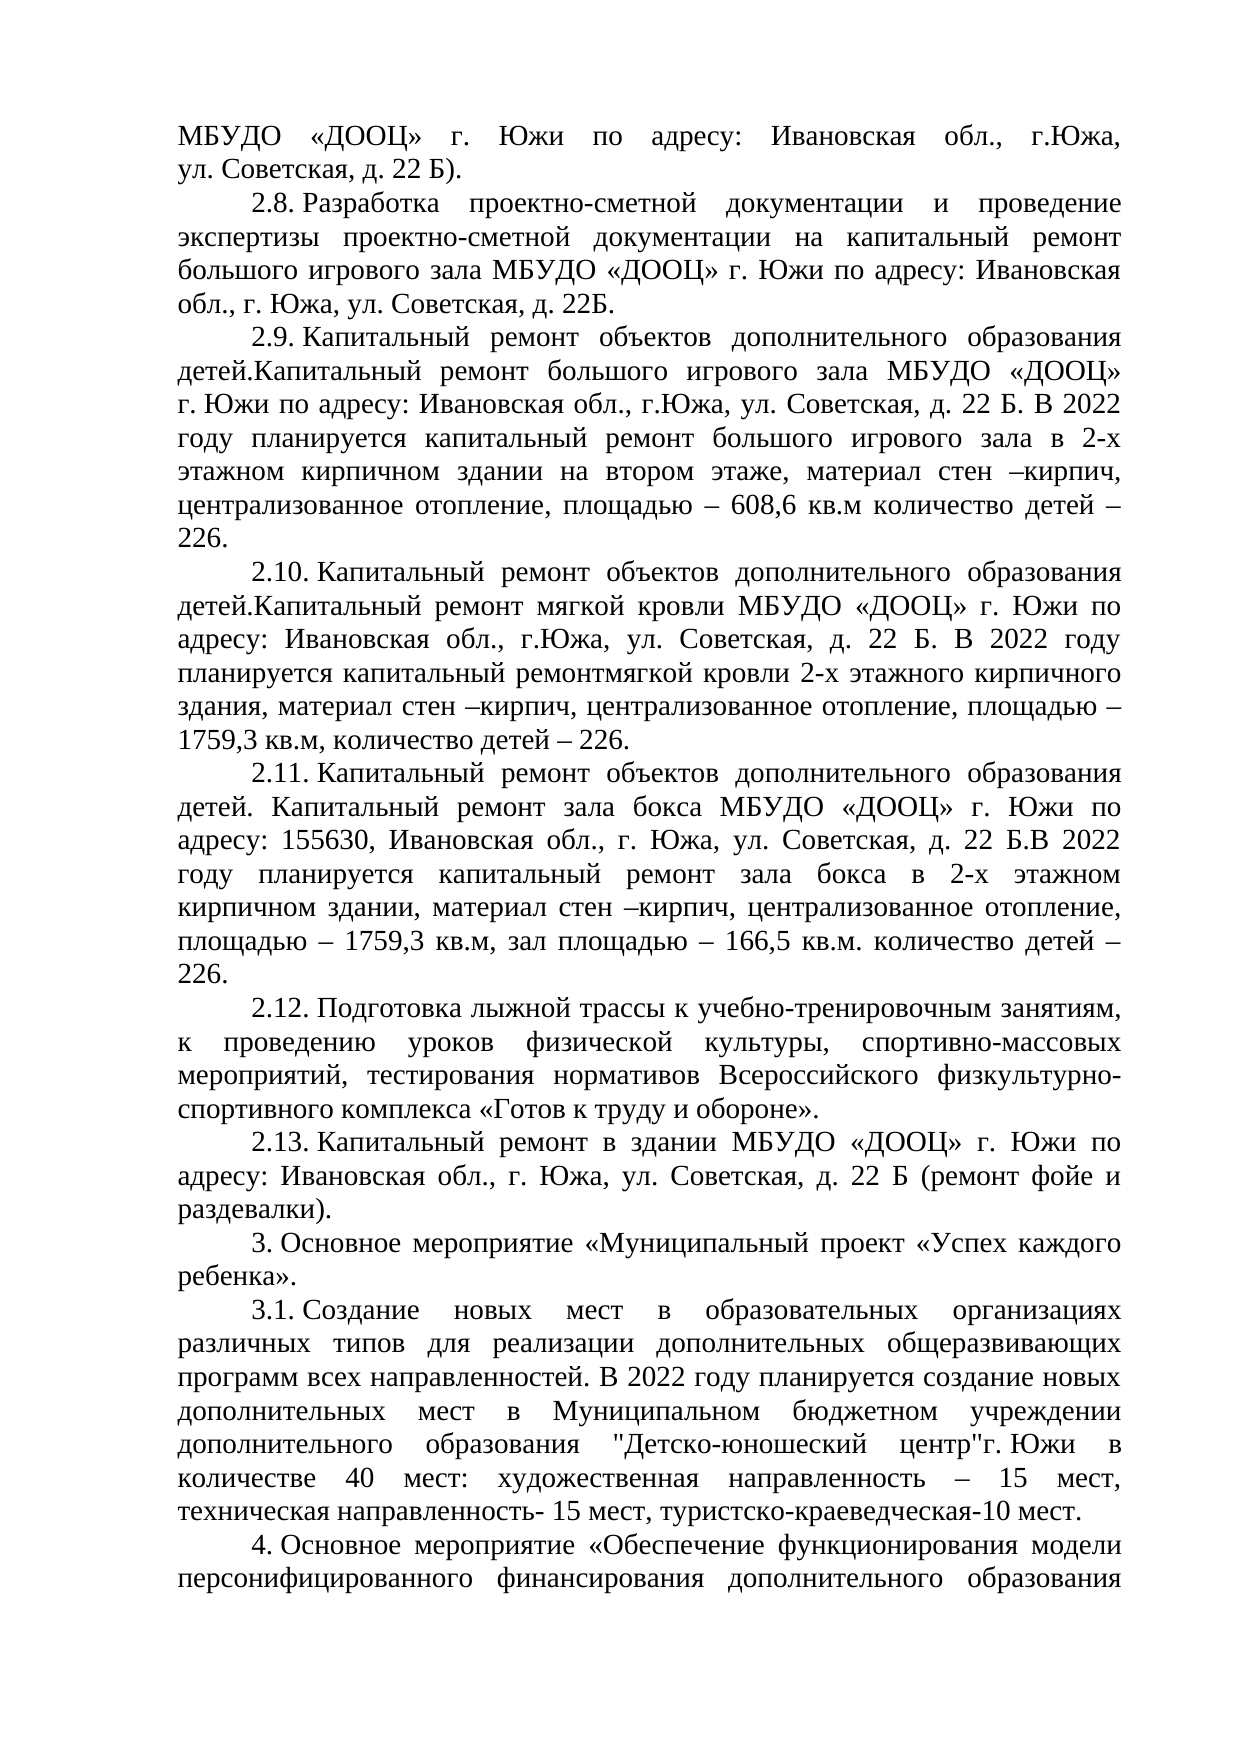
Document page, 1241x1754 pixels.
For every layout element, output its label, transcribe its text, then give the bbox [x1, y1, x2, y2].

text 2.8. Разработка проектно-сметной документации и проведение экспертизы проектно-сметной документации на капитальный ремонт большого игрового зала МБУДО «ДООЦ» г. Южи по адресу: Ивановская обл., г. Южа, ул. Советская, д. 22Б. [177, 185, 1122, 319]
text 3.1. Создание новых мест в образовательных организациях различных типов для реализации дополнительных общеразвивающих программ всех направленностей. В 2022 году планируется создание новых дополнительных мест в Муниципальном бюджетном учреждении дополнительного образования "Детско-юношеский центр"г. Южи в количестве 40 мест: художественная направленность – 15 мест, техническая направленность- 15 мест, туристско-краеведческая-10 мест. [177, 1292, 1122, 1527]
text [177, 1527, 1122, 1594]
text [177, 118, 1122, 185]
text 3. Основное мероприятие «Муниципальный проект «Успех каждого ребенка». [177, 1225, 1122, 1292]
text 2.11. Капитальный ремонт объектов дополнительного образования детей. Капитальный ремонт зала бокса МБУДО «ДООЦ» г. Южи по адресу: 155630, Ивановская обл., г. Южа, ул. Советская, д. 22 Б.В 2022 году планируется капитальный ремонт зала бокса в 2-х этажном кирпичном здании, материал стен –кирпич, централизованное отопление, площадью – 1759,3 кв.м, зал площадью – 166,5 кв.м. количество детей – 226. [177, 755, 1122, 990]
text 2.9. Капитальный ремонт объектов дополнительного образования детей.Капитальный ремонт большого игрового зала МБУДО «ДООЦ» г. Южи по адресу: Ивановская обл., г.Южа, ул. Советская, д. 22 Б. В 2022 году планируется капитальный ремонт большого игрового зала в 2-х этажном кирпичном здании на втором этаже, материал стен –кирпич, централизованное отопление, площадью – 608,6 кв.м количество детей – 226. [177, 319, 1122, 554]
text 2.13. Капитальный ремонт в здании МБУДО «ДООЦ» г. Южи по адресу: Ивановская обл., г. Южа, ул. Советская, д. 22 Б (ремонт фойе и раздевалки). [177, 1124, 1122, 1225]
text 2.10. Капитальный ремонт объектов дополнительного образования детей.Капитальный ремонт мягкой кровли МБУДО «ДООЦ» г. Южи по адресу: Ивановская обл., г.Южа, ул. Советская, д. 22 Б. В 2022 году планируется капитальный ремонтмягкой кровли 2-х этажного кирпичного здания, материал стен –кирпич, централизованное отопление, площадью – 1759,3 кв.м, количество детей – 226. [177, 554, 1122, 755]
text 2.12. Подготовка лыжной трассы к учебно-тренировочным занятиям, к проведению уроков физической культуры, спортивно-массовых мероприятий, тестирования нормативов Всероссийского физкультурно-спортивного комплекса «Готов к труду и обороне». [177, 990, 1122, 1124]
